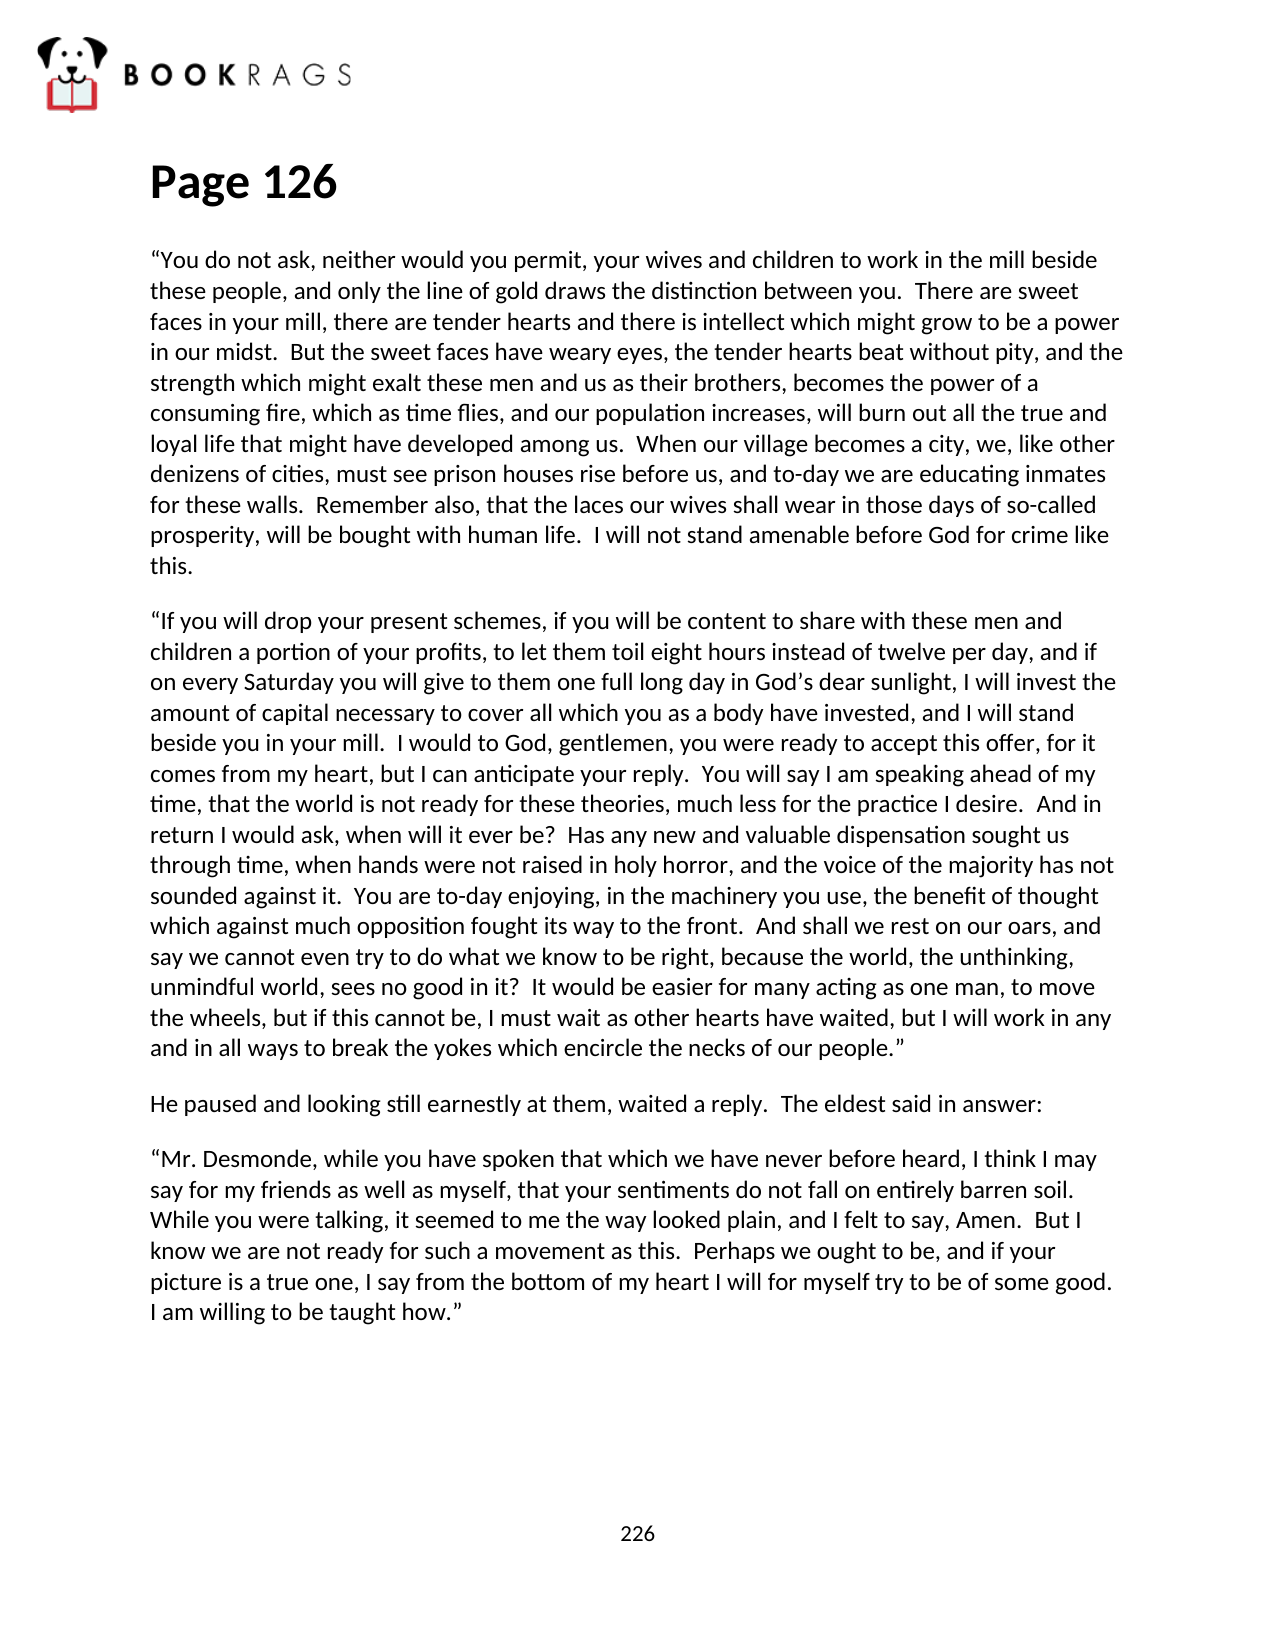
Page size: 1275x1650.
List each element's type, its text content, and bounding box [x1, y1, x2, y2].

text “Mr. Desmonde, while you have spoken that which we have never before heard, I think I may say for my friends as well as myself, that your sentiments do not fall on entirely barren soil. While you were talking, it seemed to me the way looked plain, and I felt to say, Amen. But I know we are not ready for such a movement as this. Perhaps we ought to be, and if your picture is a true one, I say from the bottom of my heart I will for myself try to be of some good. I am willing to be taught how.” [150, 1144, 1125, 1327]
text “If you will drop your present schemes, if you will be content to share with these men and children a portion of your profits, to let them toil eight hours instead of twelve per day, and if on every Saturday you will give to them one full long day in God’s dear sunlight, I will invest the amount of capital necessary to cover all which you as a body have invested, and I will stand beside you in your mill. I would to God, gentlemen, you were ready to accept this offer, for it comes from my heart, but I can anticipate your reply. You will say I am speaking ahead of my time, that the world is not ready for these theories, much less for the practice I desire. And in return I would ask, when will it ever be? Has any new and valuable dispensation sought us through time, when hands were not raised in holy horror, and the voice of the majority has not sounded against it. You are to-day enjoying, in the machinery you use, the benefit of thought which against much opposition fought its way to the front. And shall we rest on our oars, and say we cannot even try to do what we know to be right, because the world, the unthinking, unmindful world, sees no good in it? It would be easier for many acting as one man, to move the wheels, but if this cannot be, I must wait as other hearts have waited, but I will work in any and in all ways to break the yokes which encircle the necks of our people.” [150, 605, 1125, 1063]
text “You do not ask, neither would you permit, your wives and children to work in the mill beside these people, and only the line of gold draws the distinction between you. There are sweet faces in your mill, there are tender hearts and there is intellect which might grow to be a power in our midst. But the sweet faces have weary eyes, the tender hearts beat without pity, and the strength which might exalt these men and us as their brothers, becomes the power of a consuming fire, which as time flies, and our population increases, will burn out all the true and loyal life that might have developed among us. When our village becomes a city, we, like other denizens of cities, must see prison houses rise before us, and to-day we are educating inmates for these walls. Remember also, that the laces our wives shall wear in those days of so-called prosperity, will be bought with human life. I will not stand amenable before God for crime like this. [150, 244, 1125, 580]
text He paused and looking still earnestly at them, waited a reply. The eldest said in answer: [150, 1088, 1125, 1119]
text Page 126 [150, 150, 1125, 211]
picture [37, 37, 351, 113]
